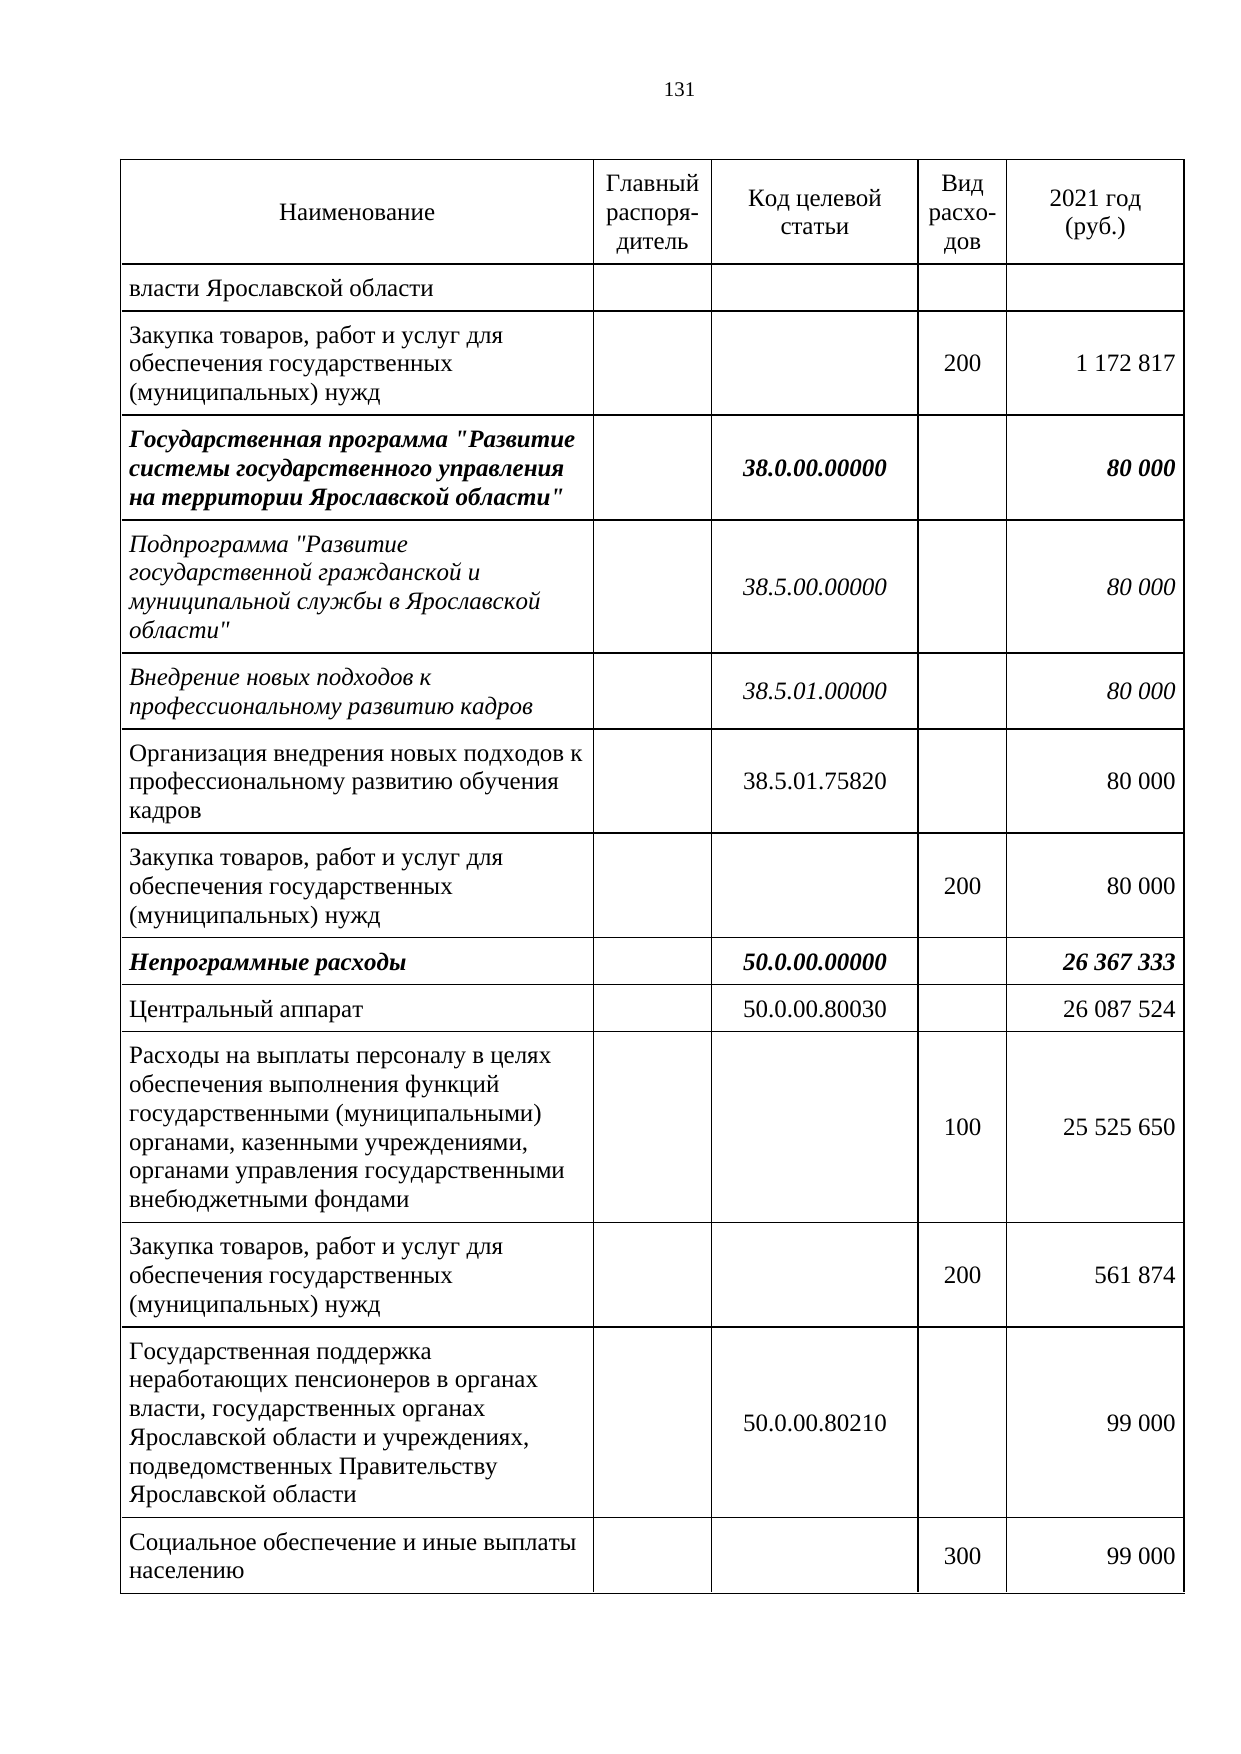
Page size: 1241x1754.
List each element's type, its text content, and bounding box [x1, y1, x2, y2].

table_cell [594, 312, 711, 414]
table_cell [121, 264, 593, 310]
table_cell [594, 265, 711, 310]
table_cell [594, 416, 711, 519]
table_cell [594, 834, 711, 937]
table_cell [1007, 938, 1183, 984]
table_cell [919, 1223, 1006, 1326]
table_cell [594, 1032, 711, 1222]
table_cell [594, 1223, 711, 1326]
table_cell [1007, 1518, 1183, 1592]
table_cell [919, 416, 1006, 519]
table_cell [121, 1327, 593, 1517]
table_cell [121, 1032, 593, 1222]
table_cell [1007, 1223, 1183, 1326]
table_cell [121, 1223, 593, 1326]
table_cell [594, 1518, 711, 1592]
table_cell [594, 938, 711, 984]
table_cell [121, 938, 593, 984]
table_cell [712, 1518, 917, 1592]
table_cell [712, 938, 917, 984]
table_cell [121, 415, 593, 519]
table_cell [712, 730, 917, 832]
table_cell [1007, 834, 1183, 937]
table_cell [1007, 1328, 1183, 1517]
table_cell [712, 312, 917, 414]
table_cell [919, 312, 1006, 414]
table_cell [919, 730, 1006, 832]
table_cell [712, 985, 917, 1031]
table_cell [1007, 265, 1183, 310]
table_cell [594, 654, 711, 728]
table_header Код целевой статьи [712, 160, 917, 263]
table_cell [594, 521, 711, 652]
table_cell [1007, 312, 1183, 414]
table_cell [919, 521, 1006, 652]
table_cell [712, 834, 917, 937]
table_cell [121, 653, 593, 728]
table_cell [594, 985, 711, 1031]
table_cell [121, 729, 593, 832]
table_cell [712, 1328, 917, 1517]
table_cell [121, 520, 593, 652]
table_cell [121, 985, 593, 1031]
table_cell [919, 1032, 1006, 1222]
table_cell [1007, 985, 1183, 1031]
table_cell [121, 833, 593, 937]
table_header Главный распоря-дитель [594, 160, 711, 263]
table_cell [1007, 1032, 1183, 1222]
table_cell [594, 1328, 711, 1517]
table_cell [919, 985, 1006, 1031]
table_header Наименование [121, 160, 593, 263]
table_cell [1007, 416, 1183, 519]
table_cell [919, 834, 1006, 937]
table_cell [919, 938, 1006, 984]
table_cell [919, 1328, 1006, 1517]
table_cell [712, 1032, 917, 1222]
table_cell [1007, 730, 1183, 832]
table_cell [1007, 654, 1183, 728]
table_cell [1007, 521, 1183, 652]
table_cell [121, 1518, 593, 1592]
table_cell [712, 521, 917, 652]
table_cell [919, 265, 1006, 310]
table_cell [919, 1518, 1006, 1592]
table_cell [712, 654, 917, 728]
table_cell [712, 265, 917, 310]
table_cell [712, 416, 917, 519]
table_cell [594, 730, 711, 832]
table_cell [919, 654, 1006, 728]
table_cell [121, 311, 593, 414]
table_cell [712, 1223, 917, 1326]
table_header Вид расхо-дов [919, 160, 1006, 263]
table_header 2021 год (руб.) [1007, 160, 1183, 263]
